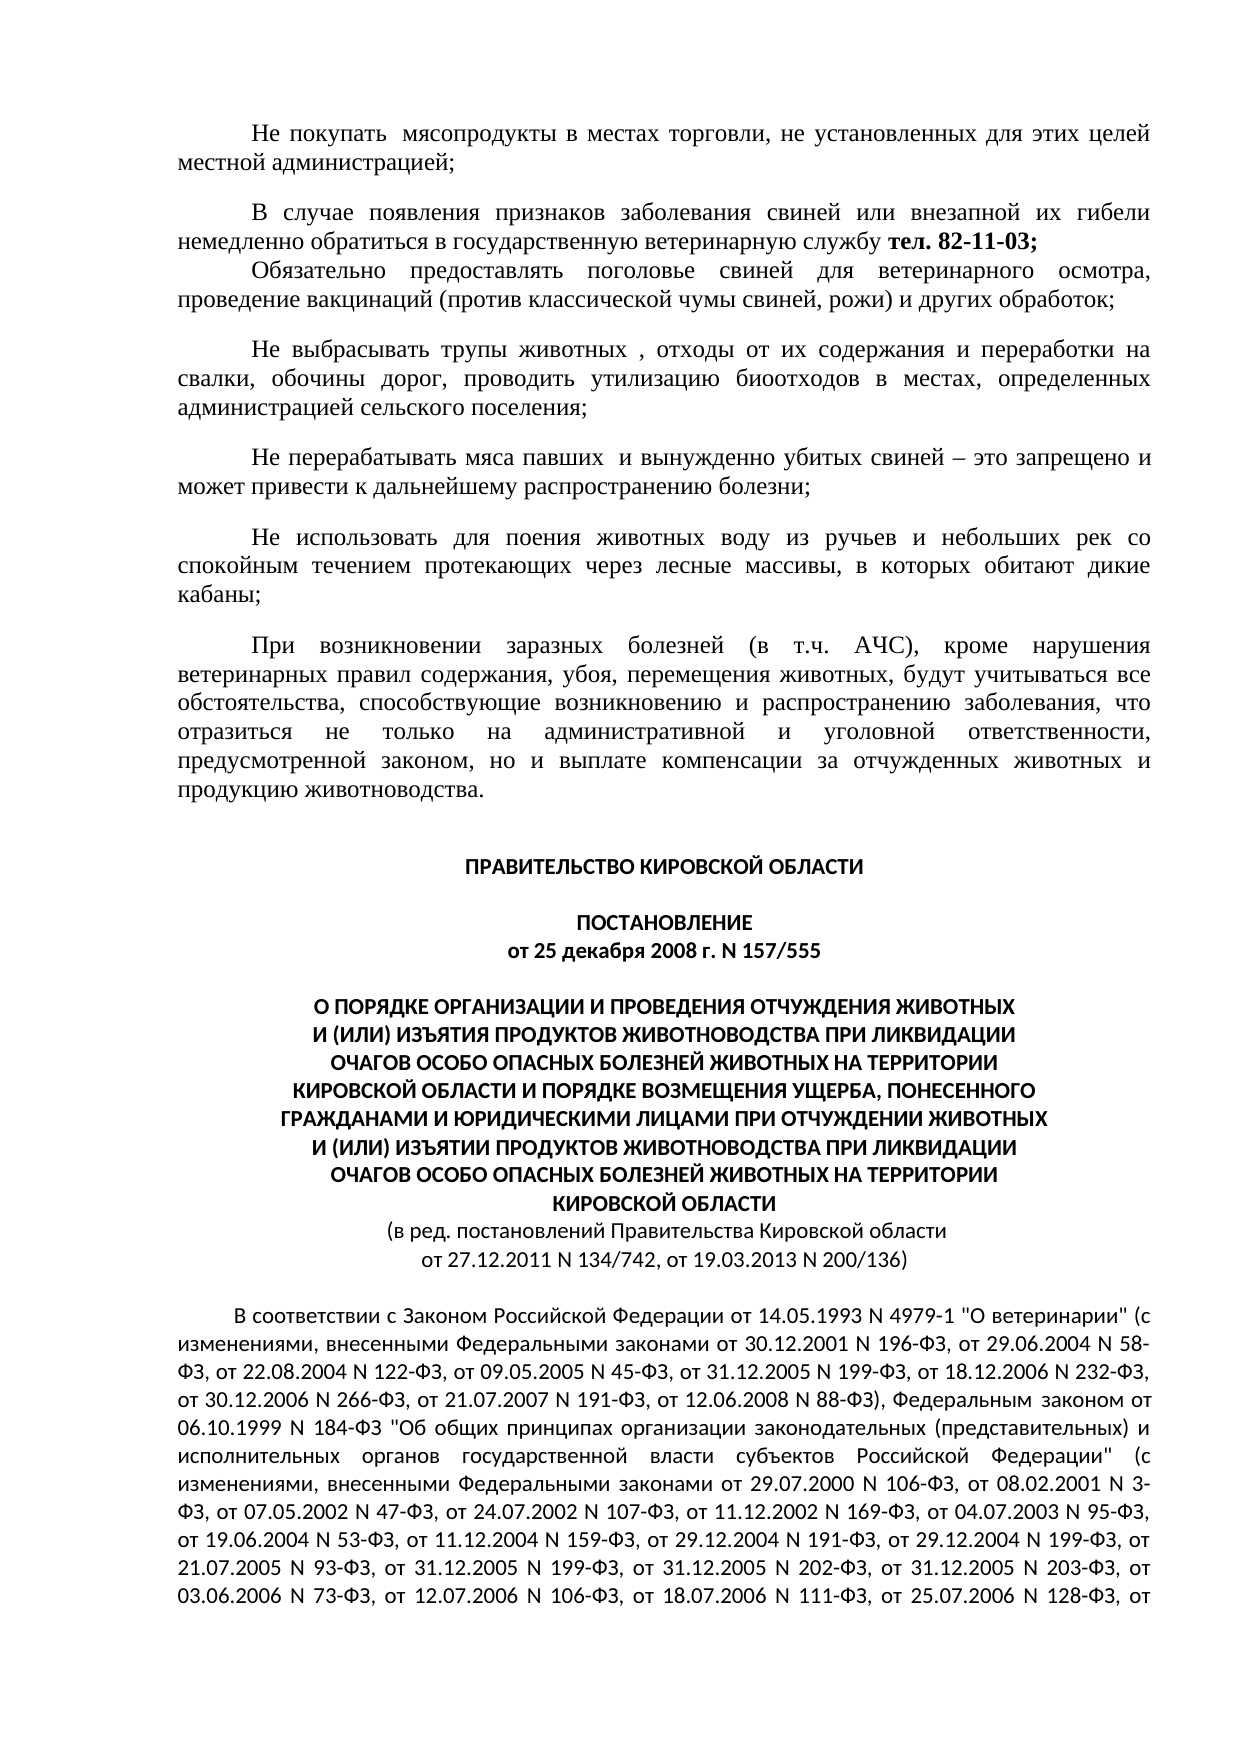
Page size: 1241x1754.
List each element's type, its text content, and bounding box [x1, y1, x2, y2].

text (в ред. постановлений Правительства Кировской области [177, 1217, 1152, 1245]
title И (ИЛИ) ИЗЪЯТИЯ ПРОДУКТОВ ЖИВОТНОВОДСТВА ПРИ ЛИКВИДАЦИИ [177, 1021, 1152, 1048]
title КИРОВСКОЙ ОБЛАСТИ [177, 1189, 1152, 1217]
title И (ИЛИ) ИЗЪЯТИИ ПРОДУКТОВ ЖИВОТНОВОДСТВА ПРИ ЛИКВИДАЦИИ [177, 1133, 1152, 1161]
text Не выбрасывать трупы животных , отходы от их содержания и переработки на свалки, обочины дорог, проводить утилизацию биоотходов в местах, определенных администрацией сельского поселения; [177, 334, 1152, 421]
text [177, 1301, 1152, 1609]
title ПРАВИТЕЛЬСТВО КИРОВСКОЙ ОБЛАСТИ [177, 852, 1152, 880]
title КИРОВСКОЙ ОБЛАСТИ И ПОРЯДКЕ ВОЗМЕЩЕНИЯ УЩЕРБА, ПОНЕСЕННОГО [177, 1077, 1152, 1104]
text Обязательно предоставлять поголовье свиней для ветеринарного осмотра, проведение вакцинаций (против классической чумы свиней, рожи) и других обработок; [177, 255, 1152, 312]
title ОЧАГОВ ОСОБО ОПАСНЫХ БОЛЕЗНЕЙ ЖИВОТНЫХ НА ТЕРРИТОРИИ [177, 1161, 1152, 1189]
text Не перерабатывать мяса павших и вынужденно убитых свиней – это запрещено и может привести к дальнейшему распространению болезни; [177, 442, 1152, 500]
title ОЧАГОВ ОСОБО ОПАСНЫХ БОЛЕЗНЕЙ ЖИВОТНЫХ НА ТЕРРИТОРИИ [177, 1048, 1152, 1077]
text Не покупать мясопродукты в местах торговли, не установленных для этих целей местной администрацией; [177, 118, 1152, 176]
title от 25 декабря 2008 г. N 157/555 [177, 936, 1152, 964]
text При возникновении заразных болезней (в т.ч. АЧС), кроме нарушения ветеринарных правил содержания, убоя, перемещения животных, будут учитываться все обстоятельства, способствующие возникновению и распространению заболевания, что отразиться не только на административной и уголовной ответственности, предусмотренной законом, но и выплате компенсации за отчужденных животных и продукцию животноводства. [177, 630, 1152, 802]
title О ПОРЯДКЕ ОРГАНИЗАЦИИ И ПРОВЕДЕНИЯ ОТЧУЖДЕНИЯ ЖИВОТНЫХ [177, 992, 1152, 1021]
text В случае появления признаков заболевания свиней или внезапной их гибели немедленно обратиться в государственную ветеринарную службу тел. 82-11-03; [177, 197, 1152, 255]
title ПОСТАНОВЛЕНИЕ [177, 908, 1152, 936]
text Не использовать для поения животных воду из ручьев и небольших рек со спокойным течением протекающих через лесные массивы, в которых обитают дикие кабаны; [177, 522, 1152, 608]
title ГРАЖДАНАМИ И ЮРИДИЧЕСКИМИ ЛИЦАМИ ПРИ ОТЧУЖДЕНИИ ЖИВОТНЫХ [177, 1104, 1152, 1133]
text от 27.12.2011 N 134/742, от 19.03.2013 N 200/136) [177, 1245, 1152, 1273]
